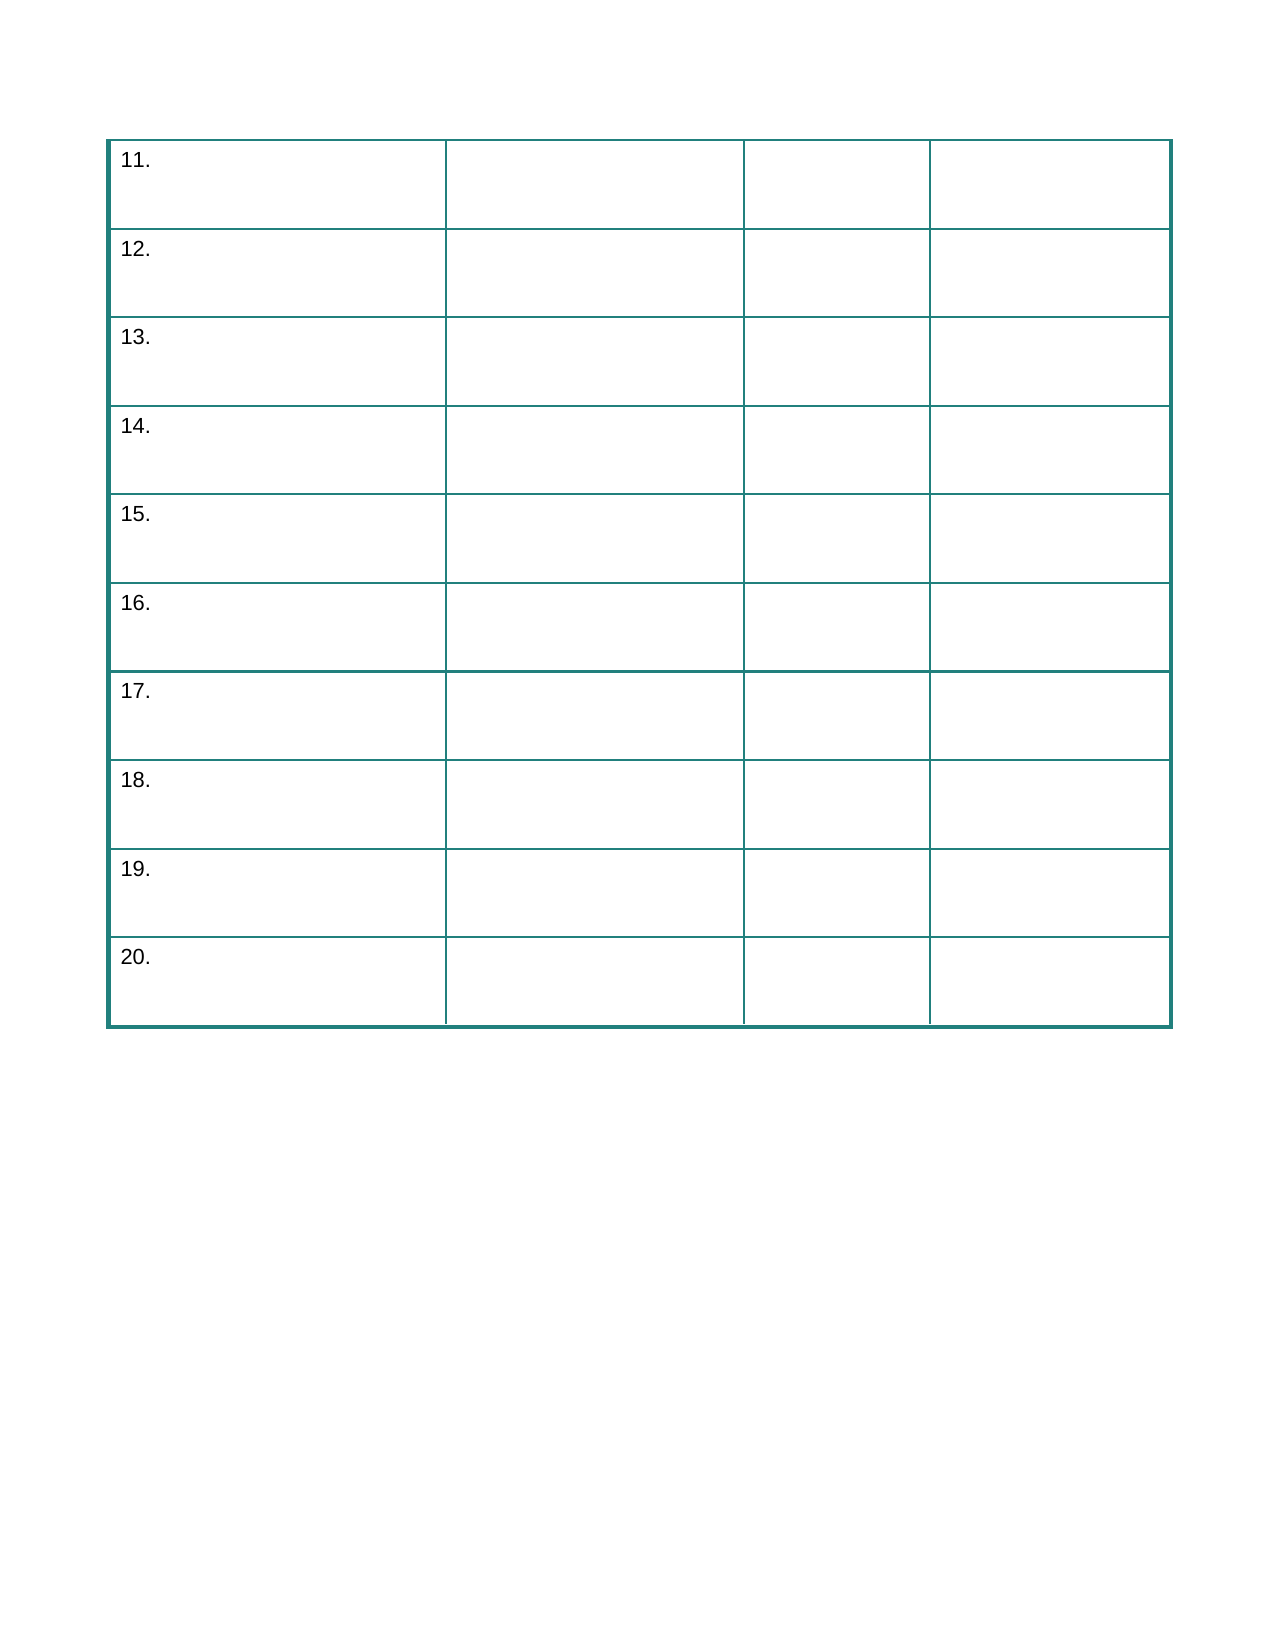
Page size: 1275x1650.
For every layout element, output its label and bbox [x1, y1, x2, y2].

table_cell [745, 761, 929, 847]
table_cell [931, 495, 1169, 582]
table_cell [447, 850, 743, 936]
table_cell [447, 318, 743, 405]
table_cell [745, 230, 929, 316]
table_cell [745, 318, 929, 405]
table_cell [111, 850, 445, 936]
table_cell [745, 673, 929, 759]
table_cell [111, 673, 445, 759]
table_cell [111, 584, 445, 670]
table_cell [745, 584, 929, 670]
table_cell [931, 407, 1169, 493]
table_cell [745, 407, 929, 493]
table_cell [111, 761, 445, 847]
table_cell [745, 850, 929, 936]
table_cell [447, 230, 743, 316]
table_cell [931, 318, 1169, 405]
table_cell [931, 938, 1169, 1024]
table_cell [931, 230, 1169, 316]
table_cell [111, 141, 445, 228]
table_cell [447, 584, 743, 670]
table_cell [447, 141, 743, 228]
table_cell [447, 407, 743, 493]
table_cell [931, 761, 1169, 847]
table_cell [931, 850, 1169, 936]
table_cell [745, 141, 929, 228]
table_cell [447, 761, 743, 847]
table_cell [931, 584, 1169, 670]
table_cell [111, 495, 445, 582]
table_cell [447, 938, 743, 1024]
table_cell [111, 407, 445, 493]
table_cell [931, 141, 1169, 228]
table_cell [111, 230, 445, 316]
table_cell [447, 495, 743, 582]
table_cell [745, 495, 929, 582]
table_cell [111, 318, 445, 405]
table_cell [745, 938, 929, 1024]
table_cell [931, 673, 1169, 759]
table_cell [111, 938, 445, 1024]
table_cell [447, 673, 743, 759]
